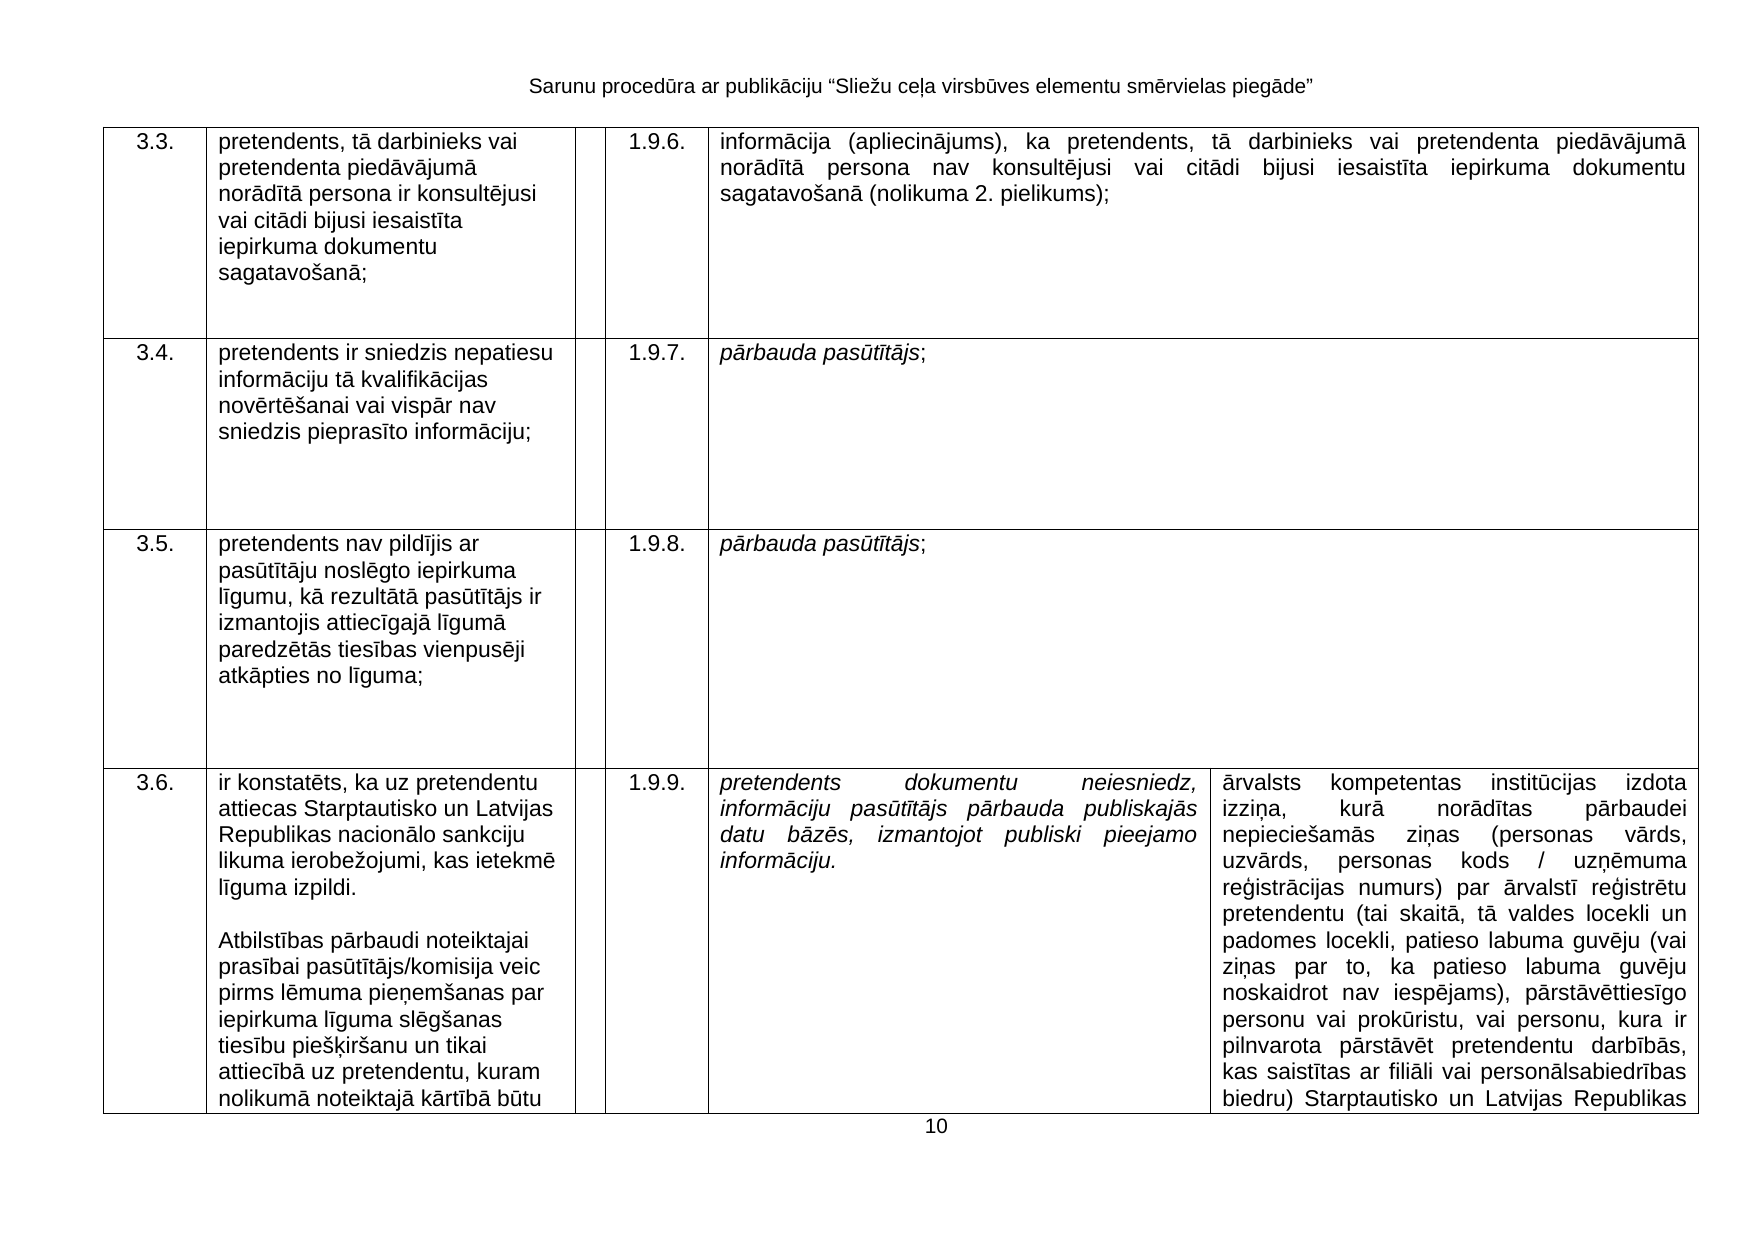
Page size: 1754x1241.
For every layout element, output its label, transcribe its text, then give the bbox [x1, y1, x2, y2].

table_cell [1211, 769, 1698, 1113]
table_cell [709, 769, 1210, 1113]
table_cell 3.6. [104, 769, 206, 1113]
table_cell 1.9.9. [606, 769, 708, 1113]
table_cell [576, 530, 605, 767]
table_cell 3.4. [104, 339, 206, 529]
table_cell 1.9.6. [606, 128, 708, 338]
table_cell 1.9.8. [606, 530, 708, 767]
table_cell pārbauda pasūtītājs; [709, 339, 1698, 529]
table_cell [576, 339, 605, 529]
table_cell pretendents ir sniedzis nepatiesu informāciju tā kvalifikācijas novērtēšanai vai vispār nav sniedzis pieprasīto informāciju; [207, 339, 575, 529]
table_cell [576, 769, 605, 1113]
table_cell 1.9.7. [606, 339, 708, 529]
table_cell pretendents, tā darbinieks vai pretendenta piedāvājumā norādītā persona ir konsultējusi vai citādi bijusi iesaistīta iepirkuma dokumentu sagatavošanā; [207, 128, 575, 338]
table_cell informācija (apliecinājums), ka pretendents, tā darbinieks vai pretendenta piedāvājumā norādītā persona nav konsultējusi vai citādi bijusi iesaistīta iepirkuma dokumentu sagatavošanā (nolikuma 2. pielikums); [709, 128, 1698, 338]
table_cell [576, 128, 605, 338]
table_cell 3.5. [104, 530, 206, 767]
table_cell pārbauda pasūtītājs; [709, 530, 1698, 767]
table_cell 3.3. [104, 128, 206, 338]
table_cell pretendents nav pildījis ar pasūtītāju noslēgto iepirkuma līgumu, kā rezultātā pasūtītājs ir izmantojis attiecīgajā līgumā paredzētās tiesības vienpusēji atkāpties no līguma; [207, 530, 575, 767]
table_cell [207, 769, 575, 1113]
